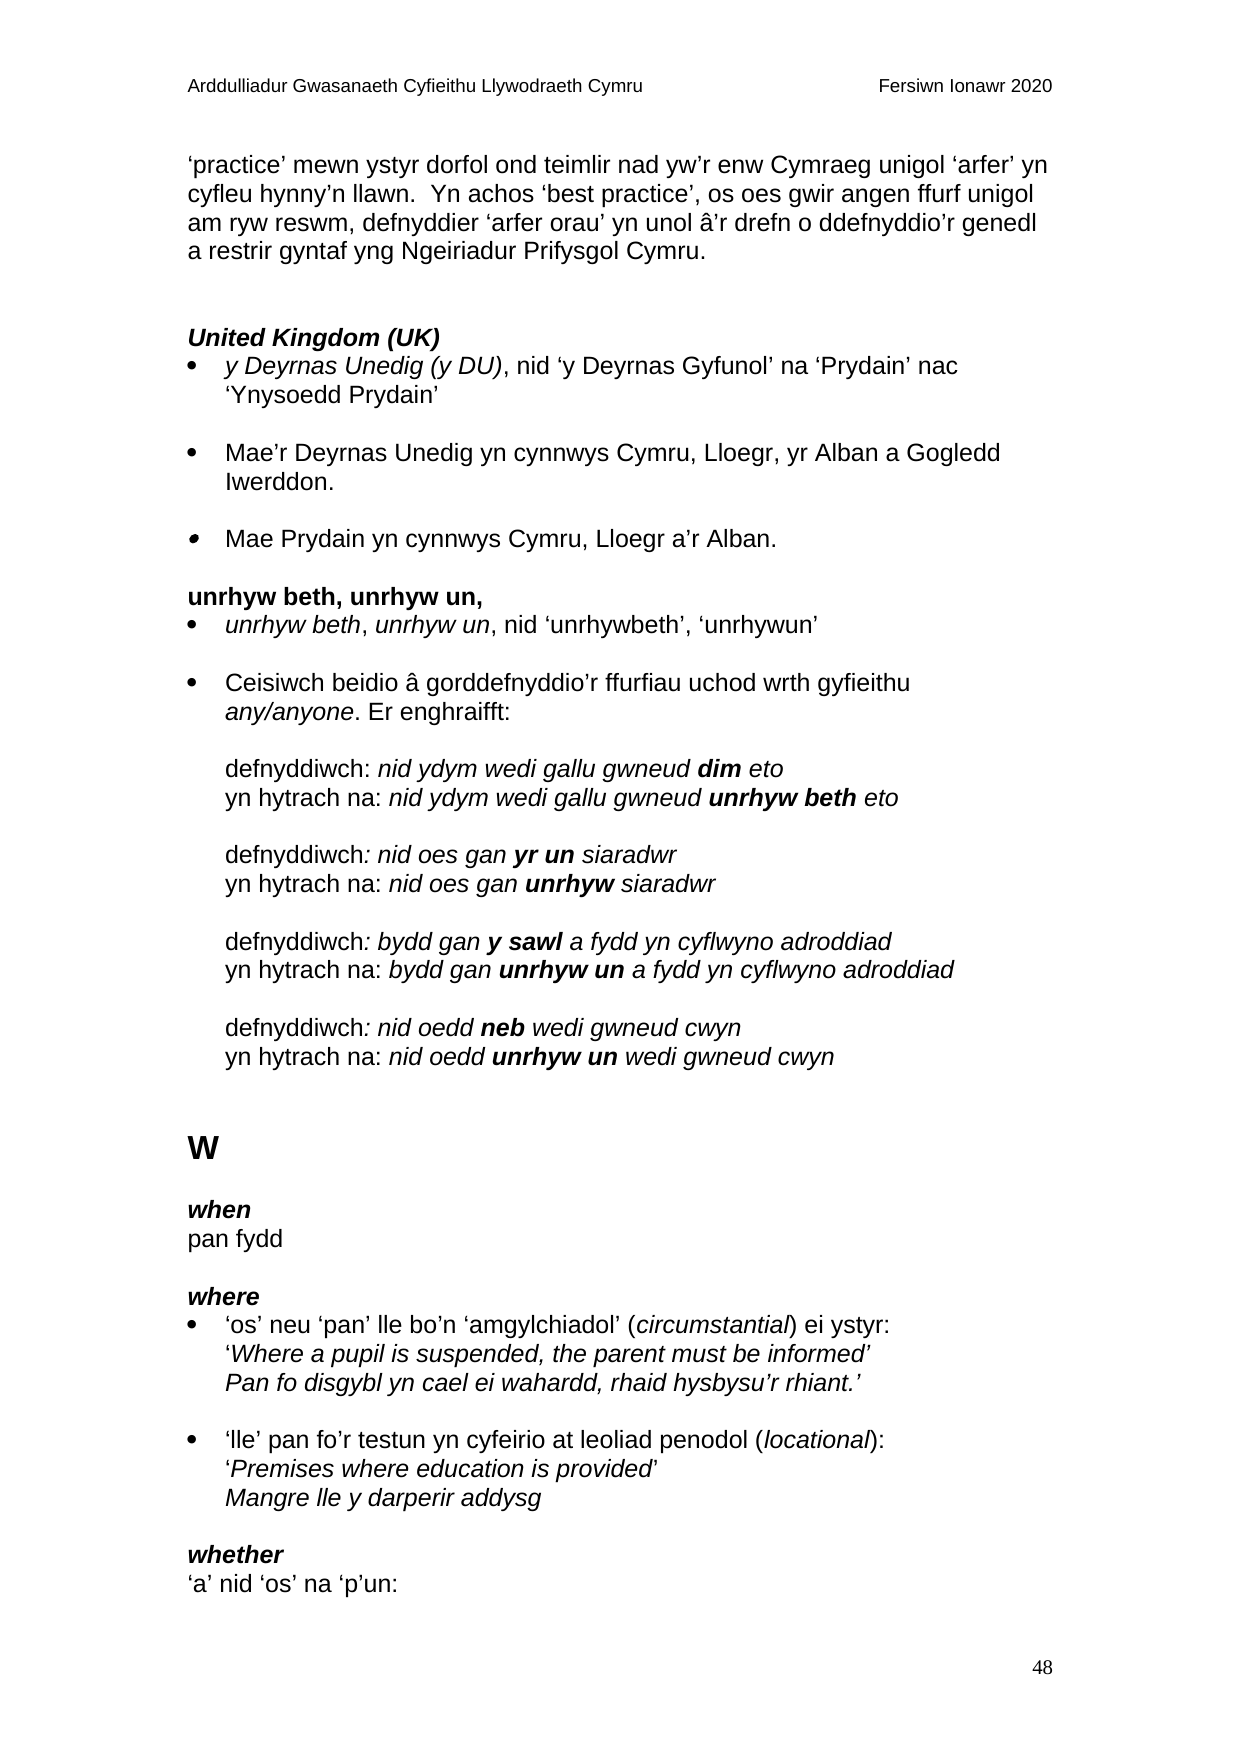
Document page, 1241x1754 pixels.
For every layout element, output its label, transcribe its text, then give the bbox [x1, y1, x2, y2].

list Ceisiwch beidio â gorddefnyddio’r ffurfiau uchod wrth gyfieithu any/anyone. Er enghraifft: [187, 668, 1053, 726]
text defnyddiwch: nid oedd neb wedi gwneud cwyn [225, 1013, 1053, 1042]
text yn hytrach na: bydd gan unrhyw un a fydd yn cyflwyno adroddiad [225, 956, 1053, 984]
text defnyddiwch: bydd gan y sawl a fydd yn cyflwyno adroddiad [225, 927, 1053, 956]
subtitle W [187, 1128, 1053, 1166]
list Mae Prydain yn cynnwys Cymru, Lloegr a’r Alban. [187, 524, 1053, 553]
list Mae’r Deyrnas Unedig yn cynnwys Cymru, Lloegr, yr Alban a Gogledd Iwerddon. [187, 438, 1053, 495]
subtitle Mangre lle y darperir addysg [225, 1483, 1053, 1512]
list ‘os’ neu ‘pan’ lle bo’n ‘amgylchiadol’ (circumstantial) ei ystyr: [187, 1310, 1053, 1339]
text yn hytrach na: nid oes gan unrhyw siaradwr [225, 869, 1053, 898]
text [187, 150, 1053, 265]
text pan fydd [187, 1224, 1053, 1253]
list y Deyrnas Unedig (y DU), nid ‘y Deyrnas Gyfunol’ na ‘Prydain’ nac ‘Ynysoedd Prydain’ [187, 351, 1053, 409]
list ‘lle’ pan fo’r testun yn cyfeirio at leoliad penodol (locational): [187, 1425, 1053, 1454]
text ‘Where a pupil is suspended, the parent must be informed’ [225, 1339, 1053, 1368]
text ‘a’ nid ‘os’ na ‘p’un: [187, 1569, 1053, 1598]
text when [187, 1195, 1053, 1224]
text United Kingdom (UK) [187, 322, 1053, 351]
text yn hytrach na: nid ydym wedi gallu gwneud unrhyw beth eto [225, 783, 1053, 812]
text defnyddiwch: nid ydym wedi gallu gwneud dim eto [225, 754, 1053, 783]
text yn hytrach na: nid oedd unrhyw un wedi gwneud cwyn [225, 1042, 1053, 1071]
list unrhyw beth, unrhyw un, nid ‘unrhywbeth’, ‘unrhywun’ [187, 610, 1053, 639]
text where [187, 1281, 1053, 1310]
text ‘Premises where education is provided’ [225, 1454, 1053, 1483]
subtitle Pan fo disgybl yn cael ei wahardd, rhaid hysbysu’r rhiant.’ [225, 1368, 1053, 1397]
text defnyddiwch: nid oes gan yr un siaradwr [225, 841, 1053, 869]
text unrhyw beth, unrhyw un, [187, 582, 1053, 610]
text whether [187, 1540, 1053, 1569]
